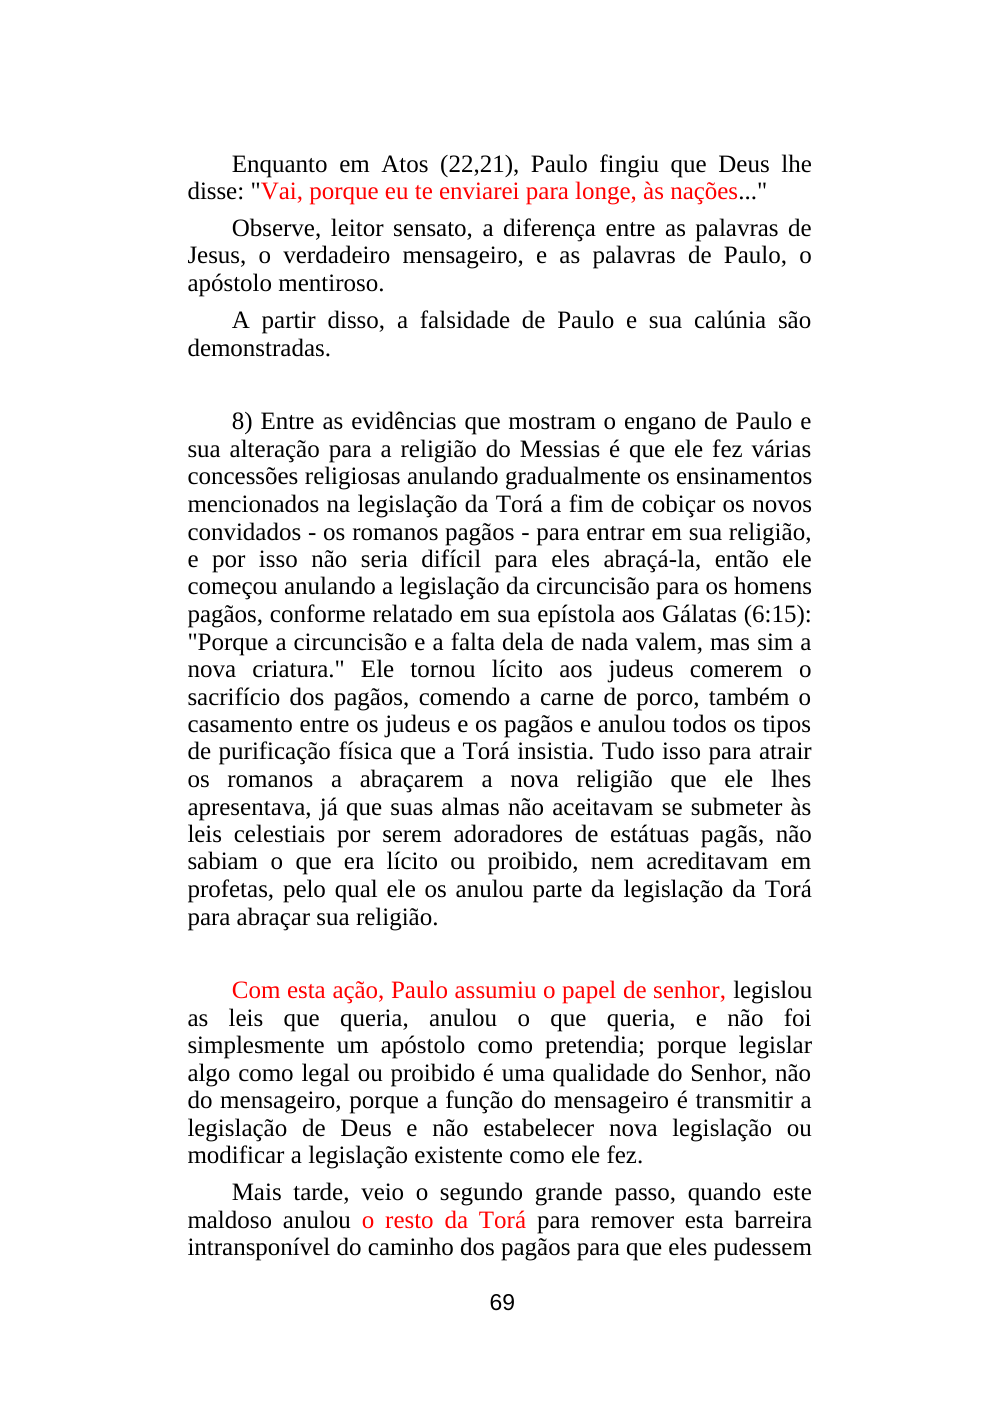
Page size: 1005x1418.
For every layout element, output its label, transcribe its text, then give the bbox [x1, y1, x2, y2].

text Observe, leitor sensato, a diferença entre as palavras de Jesus, o verdadeiro mensageiro, e as palavras de Paulo, o apóstolo mentiroso. [187, 214, 812, 297]
text 8) Entre as evidências que mostram o engano de Paulo e sua alteração para a religião do Messias é que ele fez várias concessões religiosas anulando gradualmente os ensinamentos mencionados na legislação da Torá a fim de cobiçar os novos convidados - os romanos pagãos - para entrar em sua religião, e por isso não seria difícil para eles abraçá-la, então ele começou anulando a legislação da circuncisão para os homens pagãos, conforme relatado em sua epístola aos Gálatas (6:15): "Porque a circuncisão e a falta dela de nada valem, mas sim a nova criatura." Ele tornou lícito aos judeus comerem o sacrifício dos pagãos, comendo a carne de porco, também o casamento entre os judeus e os pagãos e anulou todos os tipos de purificação física que a Torá insistia. Tudo isso para atrair os romanos a abraçarem a nova religião que ele lhes apresentava, já que suas almas não aceitavam se submeter às leis celestiais por serem adoradores de estátuas pagãs, não sabiam o que era lícito ou proibido, nem acreditavam em profetas, pelo qual ele os anulou parte da legislação da Torá para abraçar sua religião. [187, 408, 812, 930]
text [187, 1179, 812, 1261]
text Enquanto em Atos (22,21), Paulo fingiu que Deus lhe disse: "Vai, porque eu te enviarei para longe, às nações..." [187, 150, 812, 205]
text Com esta ação, Paulo assumiu o papel de senhor, legislou as leis que queria, anulou o que queria, e não foi simplesmente um apóstolo como pretendia; porque legislar algo como legal ou proibido é uma qualidade do Senhor, não do mensageiro, porque a função do mensageiro é transmitir a legislação de Deus e não estabelecer nova legislação ou modificar a legislação existente como ele fez. [187, 977, 812, 1169]
text A partir disso, a falsidade de Paulo e sua calúnia são demonstradas. [187, 306, 812, 361]
